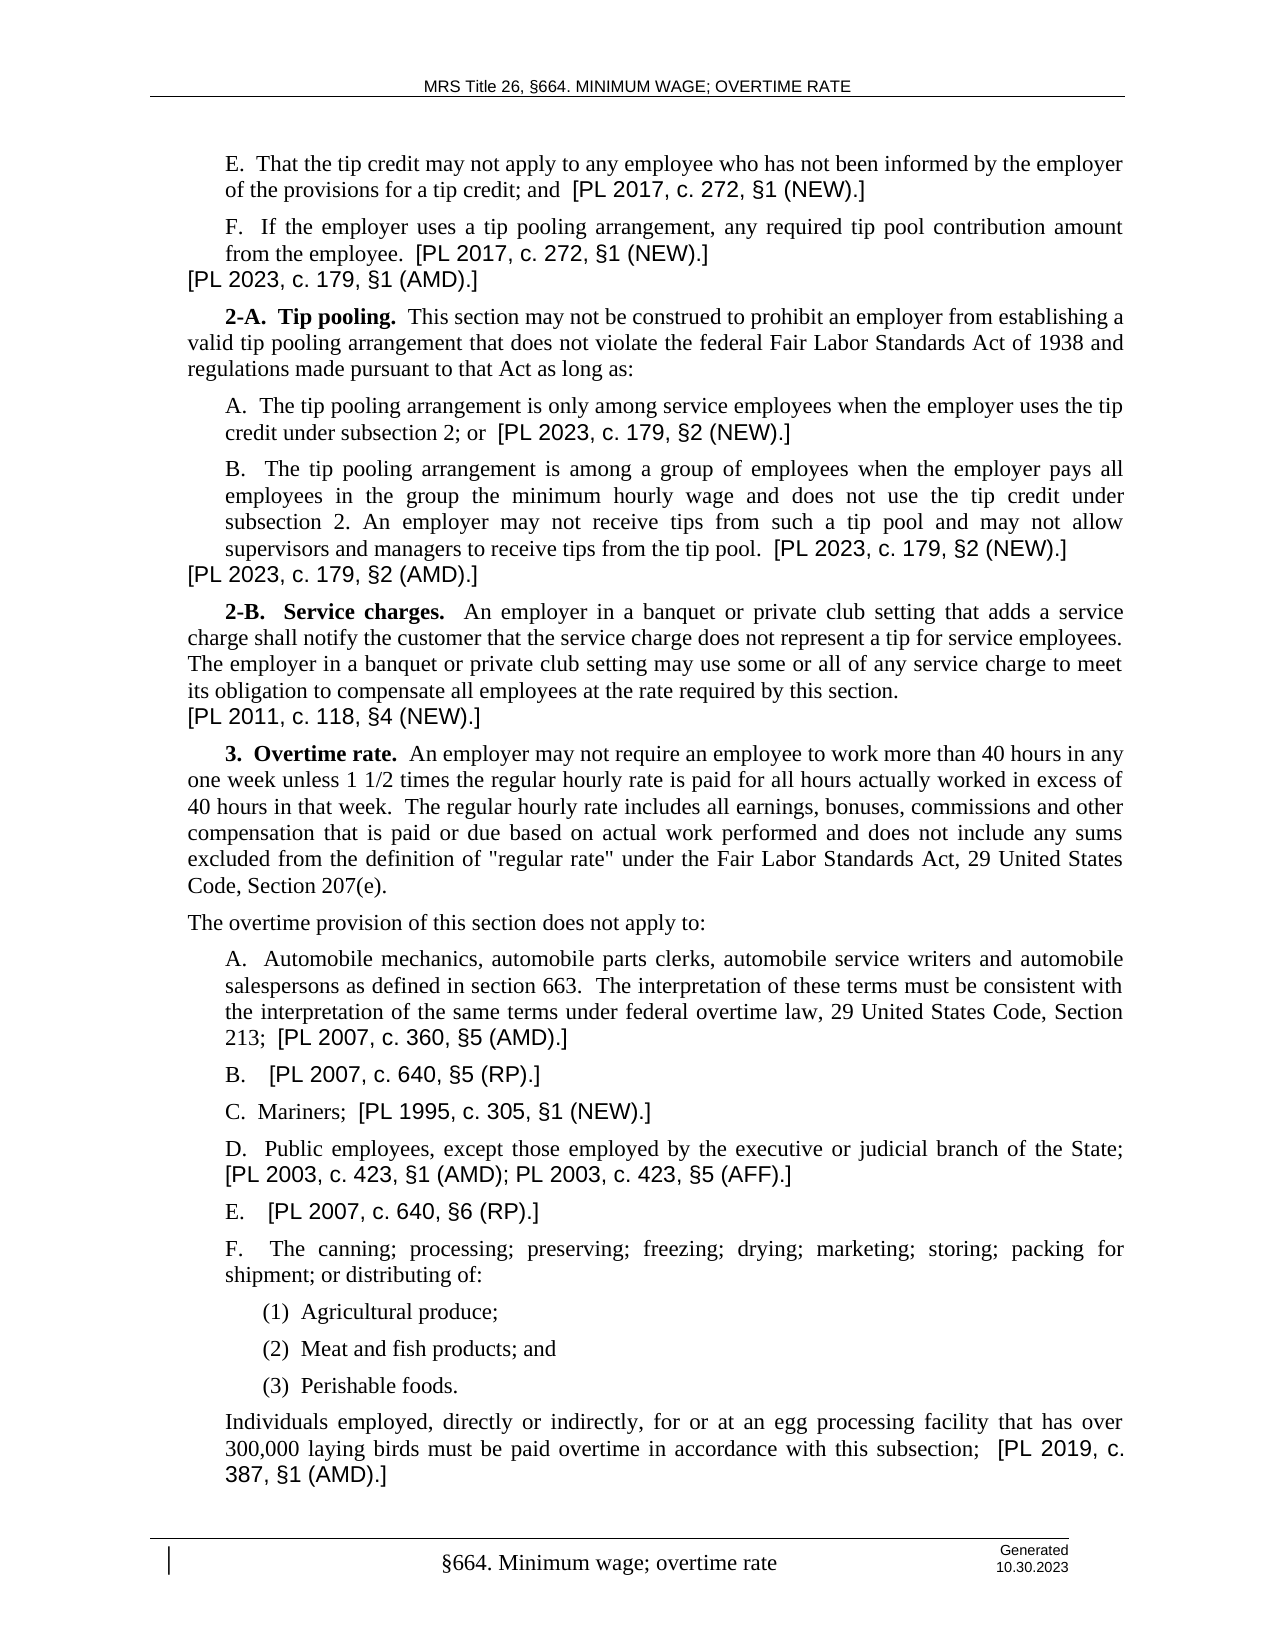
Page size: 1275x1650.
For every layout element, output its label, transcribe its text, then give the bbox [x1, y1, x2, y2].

text (3) Perishable foods. [262, 1372, 1125, 1398]
text F. If the employer uses a tip pooling arrangement, any required tip pool contribution amount from the employee. [PL 2017, c. 272, §1 (NEW).] [225, 213, 1125, 266]
text 3. Overtime rate. An employer may not require an employee to work more than 40 hours in any one week unless 1 1/2 times the regular hourly rate is paid for all hours actually worked in excess of 40 hours in that week. The regular hourly rate includes all earnings, bonuses, commissions and other compensation that is paid or due based on actual work performed and does not include any sums excluded from the definition of "regular rate" under the Fair Labor Standards Act, 29 United States Code, Section 207(e). [187, 740, 1125, 898]
text B. [PL 2007, c. 640, §5 (RP).] [225, 1061, 1125, 1088]
text The overtime provision of this section does not apply to: [187, 908, 1125, 935]
text [PL 2023, c. 179, §2 (AMD).] [187, 561, 1125, 587]
text (1) Agricultural produce; [262, 1298, 1125, 1324]
text B. The tip pooling arrangement is among a group of employees when the employer pays all employees in the group the minimum hourly wage and does not use the tip credit under subsection 2. An employer may not receive tips from such a tip pool and may not allow supervisors and managers to receive tips from the tip pool. [PL 2023, c. 179, §2 (NEW).] [225, 456, 1125, 561]
text C. Mariners; [PL 1995, c. 305, §1 (NEW).] [225, 1098, 1125, 1124]
text [PL 2023, c. 179, §1 (AMD).] [187, 266, 1125, 292]
text D. Public employees, except those employed by the executive or judicial branch of the State; [PL 2003, c. 423, §1 (AMD); PL 2003, c. 423, §5 (AFF).] [225, 1135, 1125, 1188]
text (2) Meat and fish products; and [262, 1335, 1125, 1361]
text E. That the tip credit may not apply to any employee who has not been informed by the employer of the provisions for a tip credit; and [PL 2017, c. 272, §1 (NEW).] [225, 150, 1125, 203]
text Individuals employed, directly or indirectly, for or at an egg processing facility that has over 300,000 laying birds must be paid overtime in accordance with this subsection; [PL 2019, c. 387, §1 (AMD).] [225, 1408, 1125, 1488]
text A. The tip pooling arrangement is only among service employees when the employer uses the tip credit under subsection 2; or [PL 2023, c. 179, §2 (NEW).] [225, 392, 1125, 445]
text A. Automobile mechanics, automobile parts clerks, automobile service writers and automobile salespersons as defined in section 663. The interpretation of these terms must be consistent with the interpretation of the same terms under federal overtime law, 29 United States Code, Section 213; [PL 2007, c. 360, §5 (AMD).] [225, 945, 1125, 1051]
text 2-A. Tip pooling. This section may not be construed to prohibit an employer from establishing a valid tip pooling arrangement that does not violate the federal Fair Labor Standards Act of 1938 and regulations made pursuant to that Act as long as: [187, 303, 1125, 382]
text F. The canning; processing; preserving; freezing; drying; marketing; storing; packing for shipment; or distributing of: [225, 1235, 1125, 1288]
text E. [PL 2007, c. 640, §6 (RP).] [225, 1198, 1125, 1224]
text 2-B. Service charges. An employer in a banquet or private club setting that adds a service charge shall notify the customer that the service charge does not represent a tip for service employees. The employer in a banquet or private club setting may use some or all of any service charge to meet its obligation to compensate all employees at the rate required by this section. [187, 598, 1125, 703]
text [PL 2011, c. 118, §4 (NEW).] [187, 703, 1125, 729]
